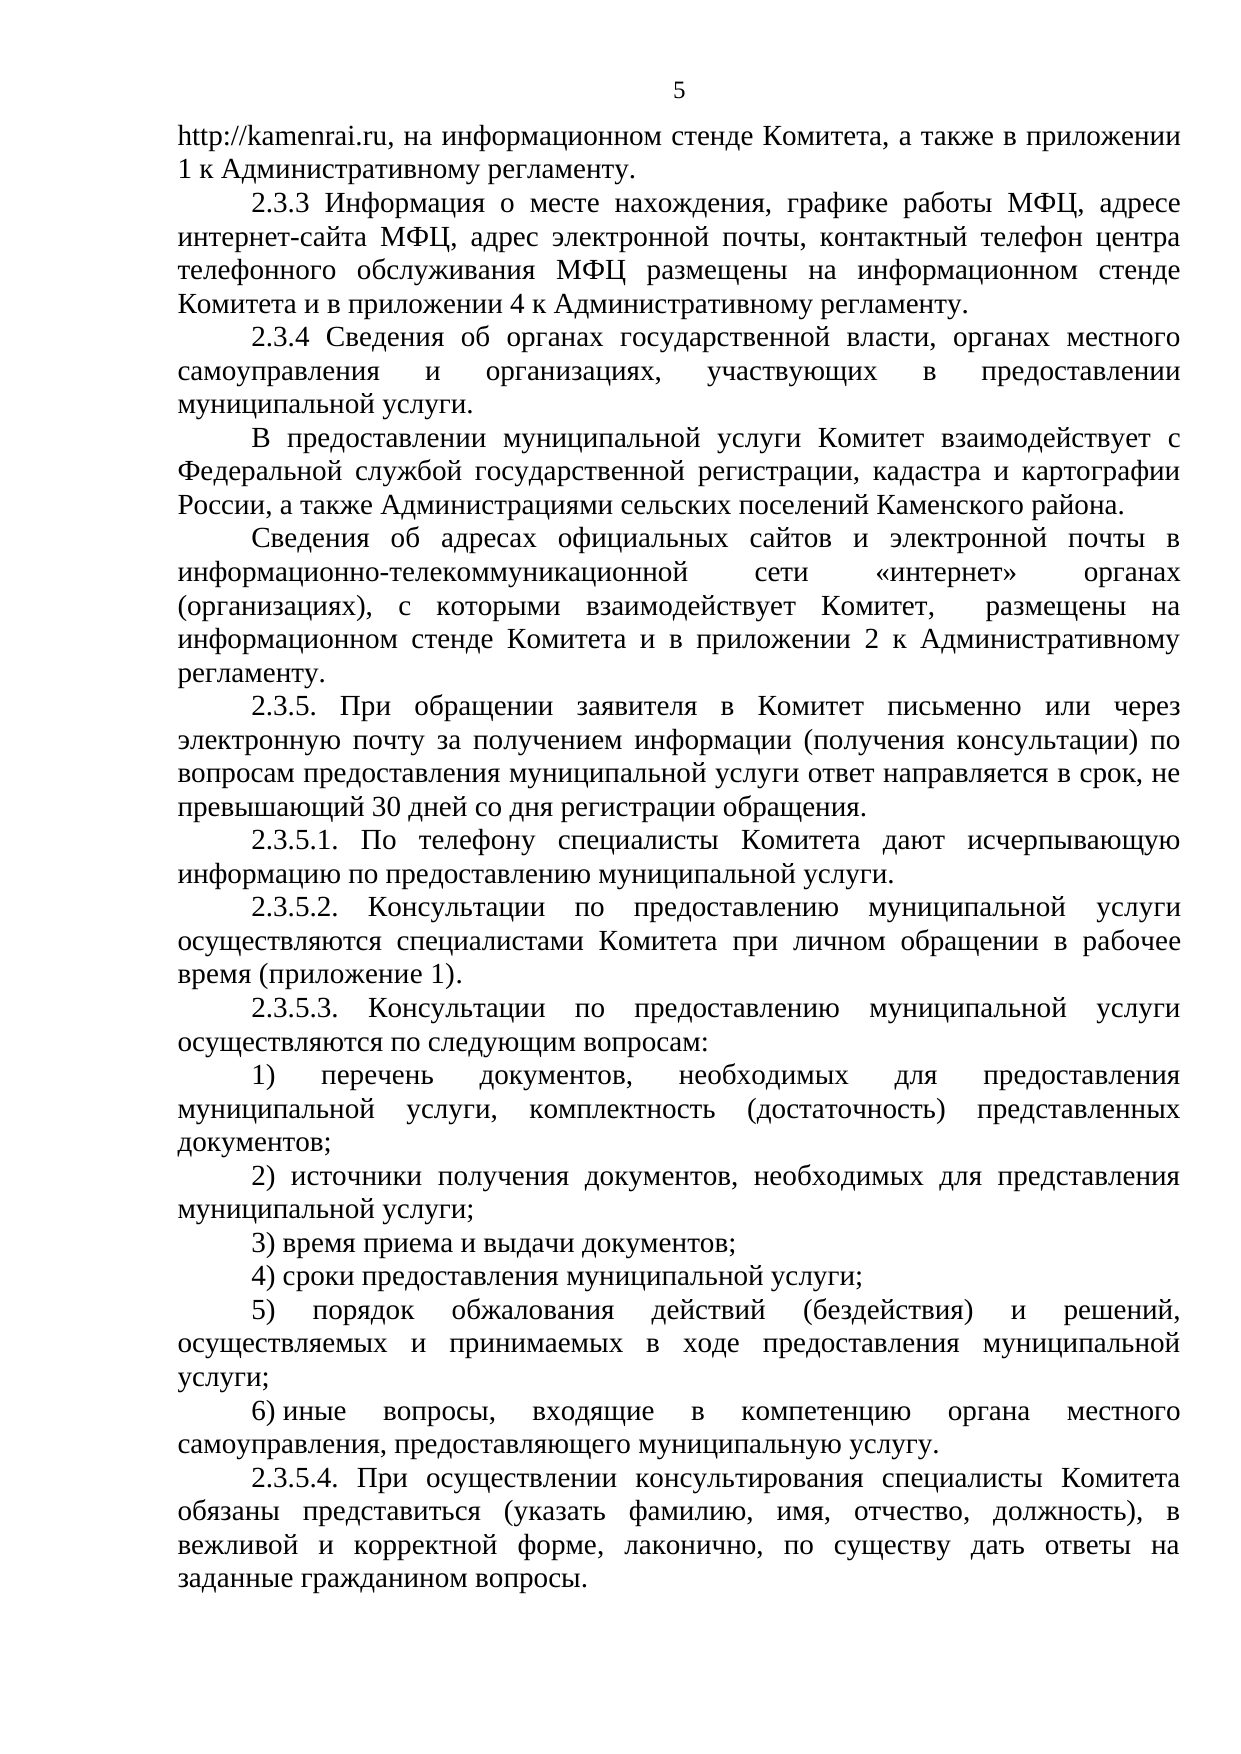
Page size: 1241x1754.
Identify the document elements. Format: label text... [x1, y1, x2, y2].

text 6) иные вопросы, входящие в компетенцию органа местного самоуправления, предоставляющего муниципальную услугу. [177, 1393, 1181, 1460]
text 5) порядок обжалования действий (бездействия) и решений, осуществляемых и принимаемых в ходе предоставления муниципальной услуги; [177, 1292, 1181, 1393]
text 2.3.5.2. Консультации по предоставлению муниципальной услуги осуществляются специалистами Комитета при личном обращении в рабочее время (приложение 1). [177, 889, 1181, 990]
text 2.3.5.1. По телефону специалисты Комитета дают исчерпывающую информацию по предоставлению муниципальной услуги. [177, 822, 1181, 889]
text 2.3.5.4. При осуществлении консультирования специалисты Комитета обязаны представиться (указать фамилию, имя, отчество, должность), в вежливой и корректной форме, лаконично, по существу дать ответы на заданные гражданином вопросы. [177, 1460, 1181, 1594]
text 1) перечень документов, необходимых для предоставления муниципальной услуги, комплектность (достаточность) представленных документов; [177, 1057, 1181, 1158]
text 3) время приема и выдачи документов; [177, 1225, 1181, 1258]
text 2.3.4 Сведения об органах государственной власти, органах местного самоуправления и организациях, участвующих в предоставлении муниципальной услуги. [177, 319, 1181, 420]
text Сведения об адресах официальных сайтов и электронной почты в информационно-телекоммуникационной сети «интернет» органах (организациях), с которыми взаимодействует Комитет, размещены на информационном стенде Комитета и в приложении 2 к Административному регламенту. [177, 521, 1181, 688]
text 2.3.3 Информация о месте нахождения, графике работы МФЦ, адресе интернет-сайта МФЦ, адрес электронной почты, контактный телефон центра телефонного обслуживания МФЦ размещены на информационном стенде Комитета и в приложении 4 к Административному регламенту. [177, 185, 1181, 319]
text 2.3.5.3. Консультации по предоставлению муниципальной услуги осуществляются по следующим вопросам: [177, 990, 1181, 1057]
text 2.3.5. При обращении заявителя в Комитет письменно или через электронную почту за получением информации (получения консультации) по вопросам предоставления муниципальной услуги ответ направляется в срок, не превышающий 30 дней со дня регистрации обращения. [177, 688, 1181, 822]
text 2) источники получения документов, необходимых для представления муниципальной услуги; [177, 1158, 1181, 1225]
text 4) сроки предоставления муниципальной услуги; [177, 1258, 1181, 1292]
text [177, 118, 1181, 185]
text В предоставлении муниципальной услуги Комитет взаимодействует с Федеральной службой государственной регистрации, кадастра и картографии России, а также Администрациями сельских поселений Каменского района. [177, 420, 1181, 521]
